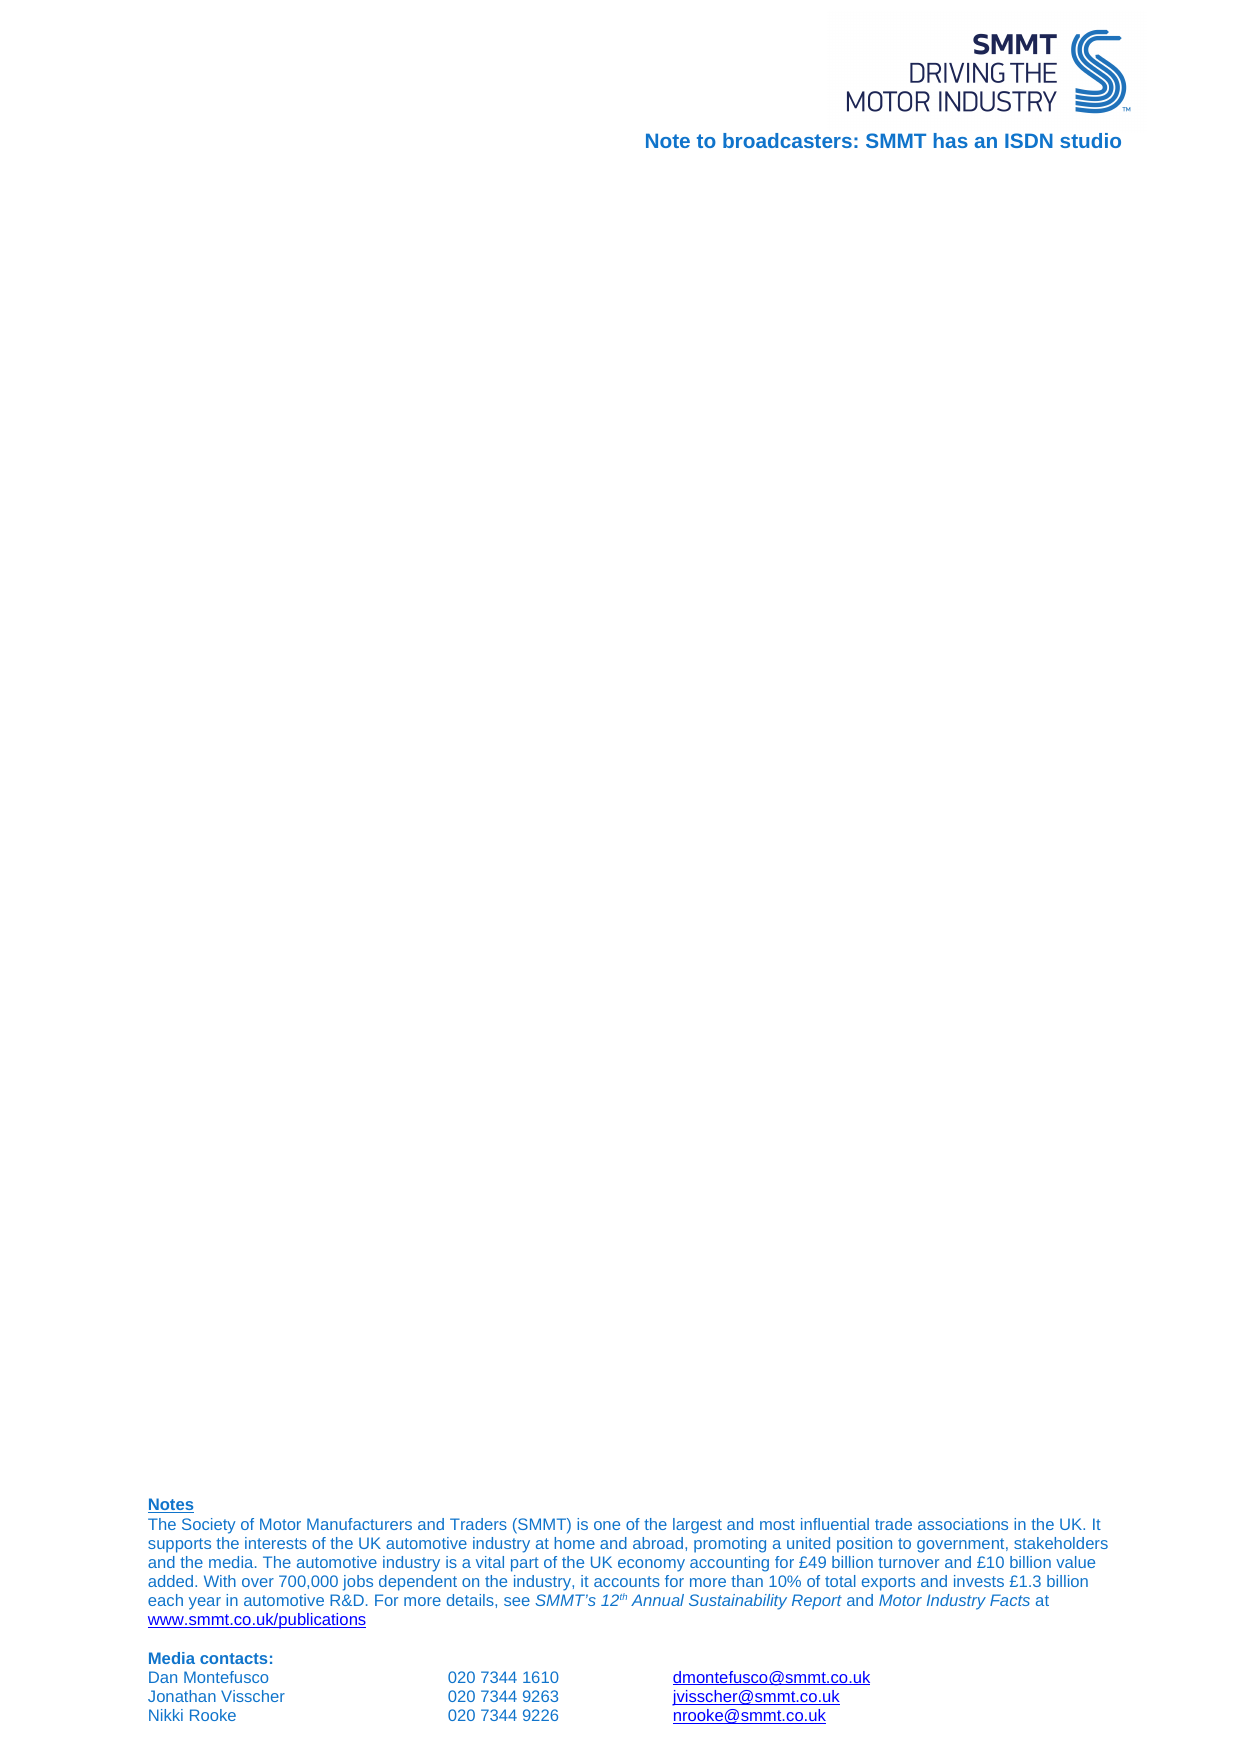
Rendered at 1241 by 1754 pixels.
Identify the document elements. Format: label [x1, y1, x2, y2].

picture [826, 11, 1147, 133]
